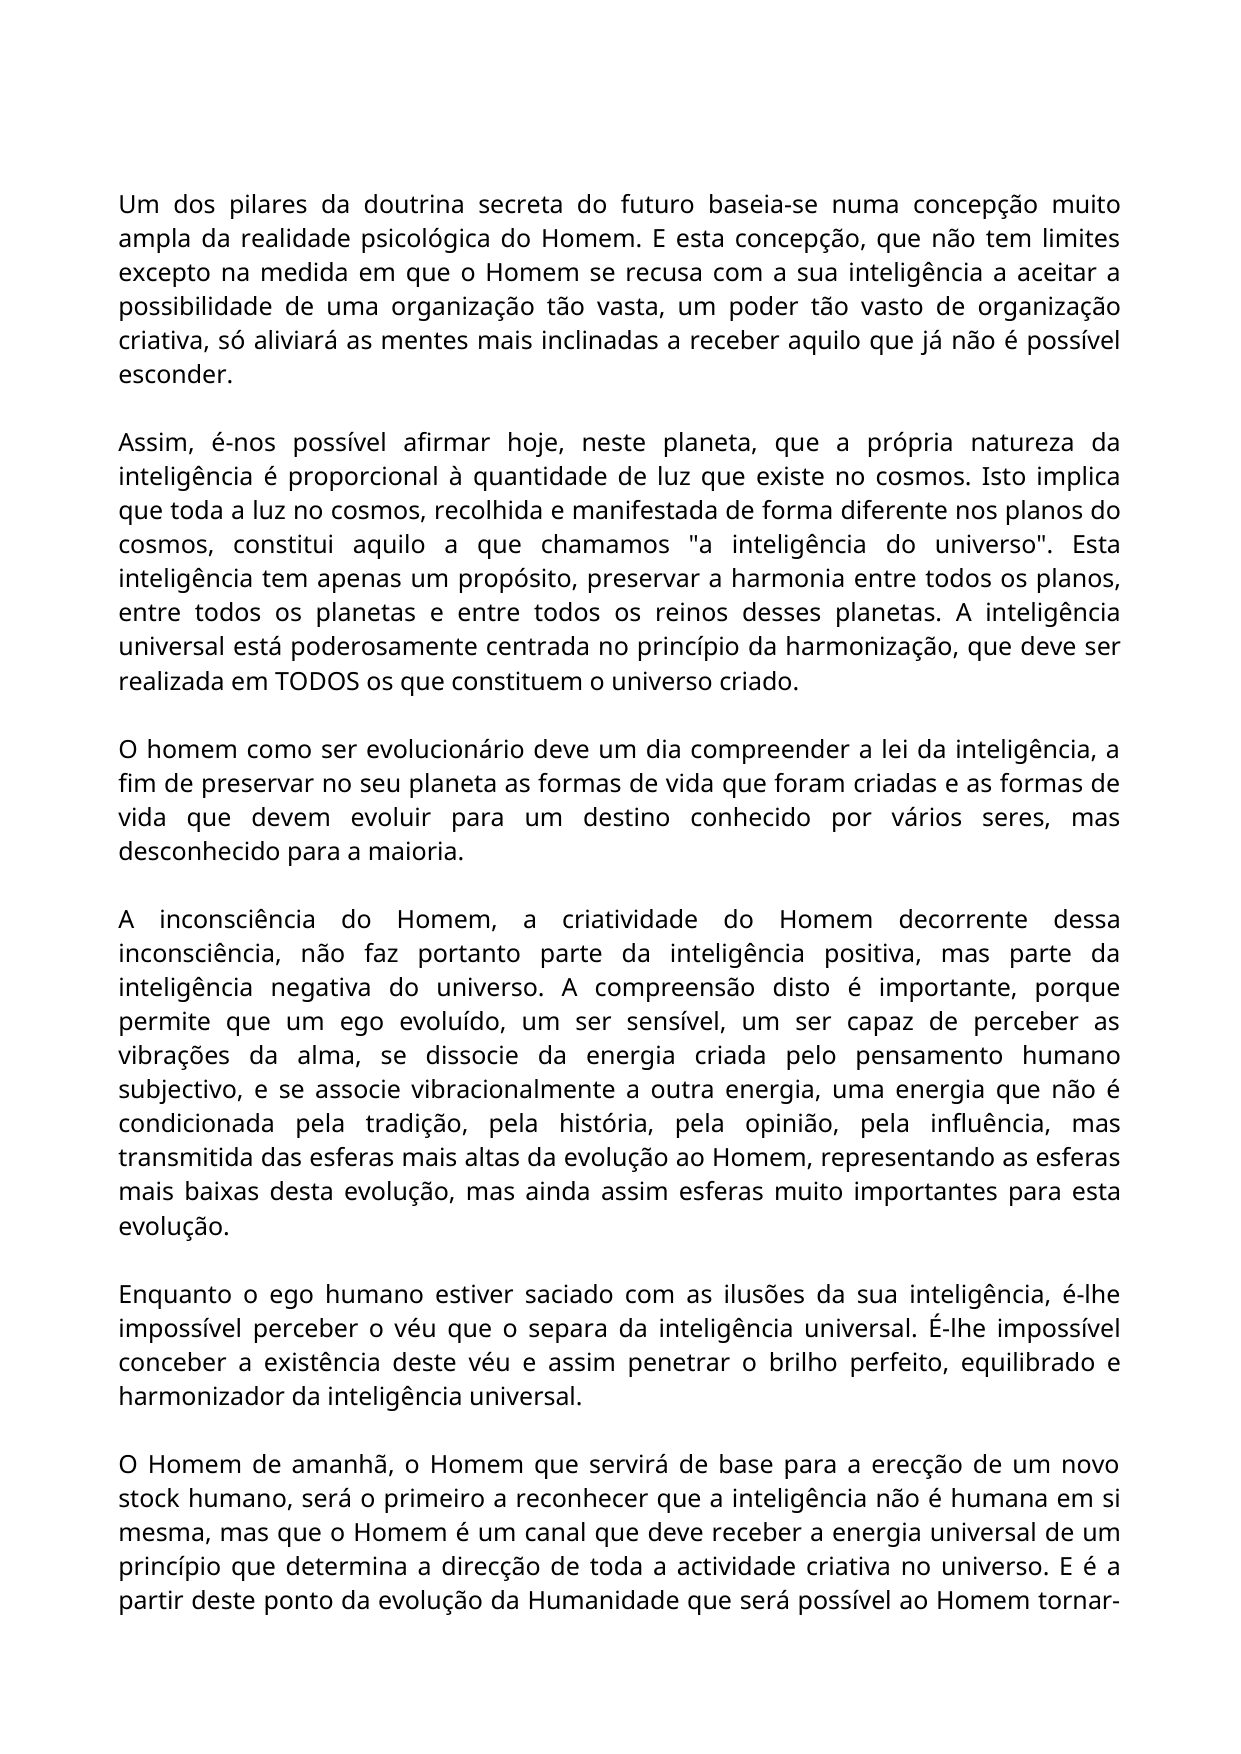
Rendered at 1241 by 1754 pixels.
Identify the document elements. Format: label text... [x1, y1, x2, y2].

text O homem como ser evolucionário deve um dia compreender a lei da inteligência, a fim de preservar no seu planeta as formas de vida que foram criadas e as formas de vida que devem evoluir para um destino conhecido por vários seres, mas desconhecido para a maioria. [118, 731, 1122, 867]
text Enquanto o ego humano estiver saciado com as ilusões da sua inteligência, é-lhe impossível perceber o véu que o separa da inteligência universal. É-lhe impossível conceber a existência deste véu e assim penetrar o brilho perfeito, equilibrado e harmonizador da inteligência universal. [118, 1276, 1122, 1412]
text Assim, é-nos possível afirmar hoje, neste planeta, que a própria natureza da inteligência é proporcional à quantidade de luz que existe no cosmos. Isto implica que toda a luz no cosmos, recolhida e manifestada de forma diferente nos planos do cosmos, constitui aquilo a que chamamos "a inteligência do universo". Esta inteligência tem apenas um propósito, preservar a harmonia entre todos os planos, entre todos os planetas e entre todos os reinos desses planetas. A inteligência universal está poderosamente centrada no princípio da harmonização, que deve ser realizada em TODOS os que constituem o universo criado. [118, 425, 1122, 697]
text A inconsciência do Homem, a criatividade do Homem decorrente dessa inconsciência, não faz portanto parte da inteligência positiva, mas parte da inteligência negativa do universo. A compreensão disto é importante, porque permite que um ego evoluído, um ser sensível, um ser capaz de perceber as vibrações da alma, se dissocie da energia criada pelo pensamento humano subjectivo, e se associe vibracionalmente a outra energia, uma energia que não é condicionada pela tradição, pela história, pela opinião, pela influência, mas transmitida das esferas mais altas da evolução ao Homem, representando as esferas mais baixas desta evolução, mas ainda assim esferas muito importantes para esta evolução. [118, 902, 1122, 1242]
text Um dos pilares da doutrina secreta do futuro baseia-se numa concepção muito ampla da realidade psicológica do Homem. E esta concepção, que não tem limites excepto na medida em que o Homem se recusa com a sua inteligência a aceitar a possibilidade de uma organização tão vasta, um poder tão vasto de organização criativa, só aliviará as mentes mais inclinadas a receber aquilo que já não é possível esconder. [118, 186, 1122, 391]
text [118, 1447, 1122, 1617]
